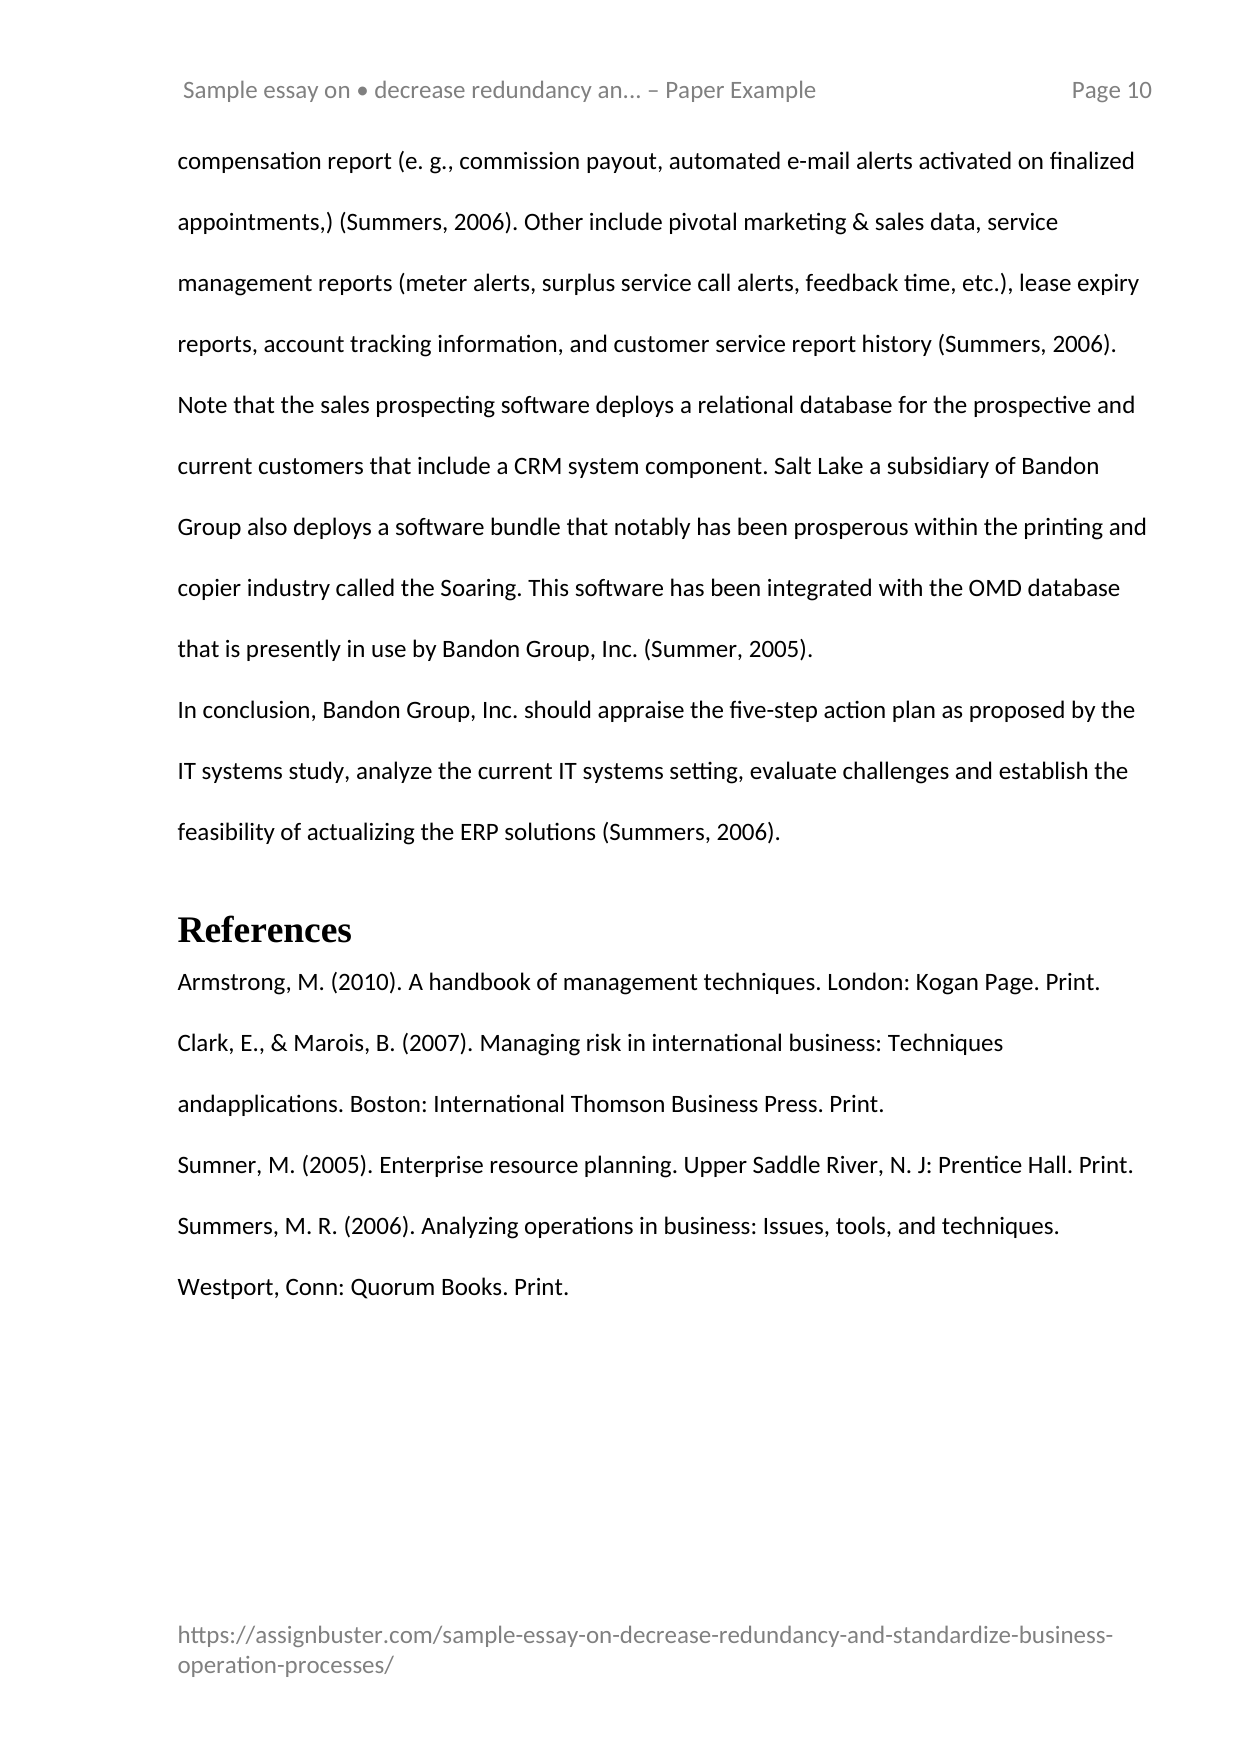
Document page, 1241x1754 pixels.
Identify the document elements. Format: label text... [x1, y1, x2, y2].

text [177, 145, 1152, 847]
subtitle References [177, 907, 1152, 950]
text Armstrong, M. (2010). A handbook of management techniques. London: Kogan Page. Print. Clark, E., & Marois, B. (2007). Managing risk in international business: Techniques andapplications. Boston: International Thomson Business Press. Print. Sumner, M. (2005). Enterprise resource planning. Upper Saddle River, N. J: Prentice Hall. Print. Summers, M. R. (2006). Analyzing operations in business: Issues, tools, and techniques. Westport, Conn: Quorum Books. Print. [177, 966, 1152, 1302]
